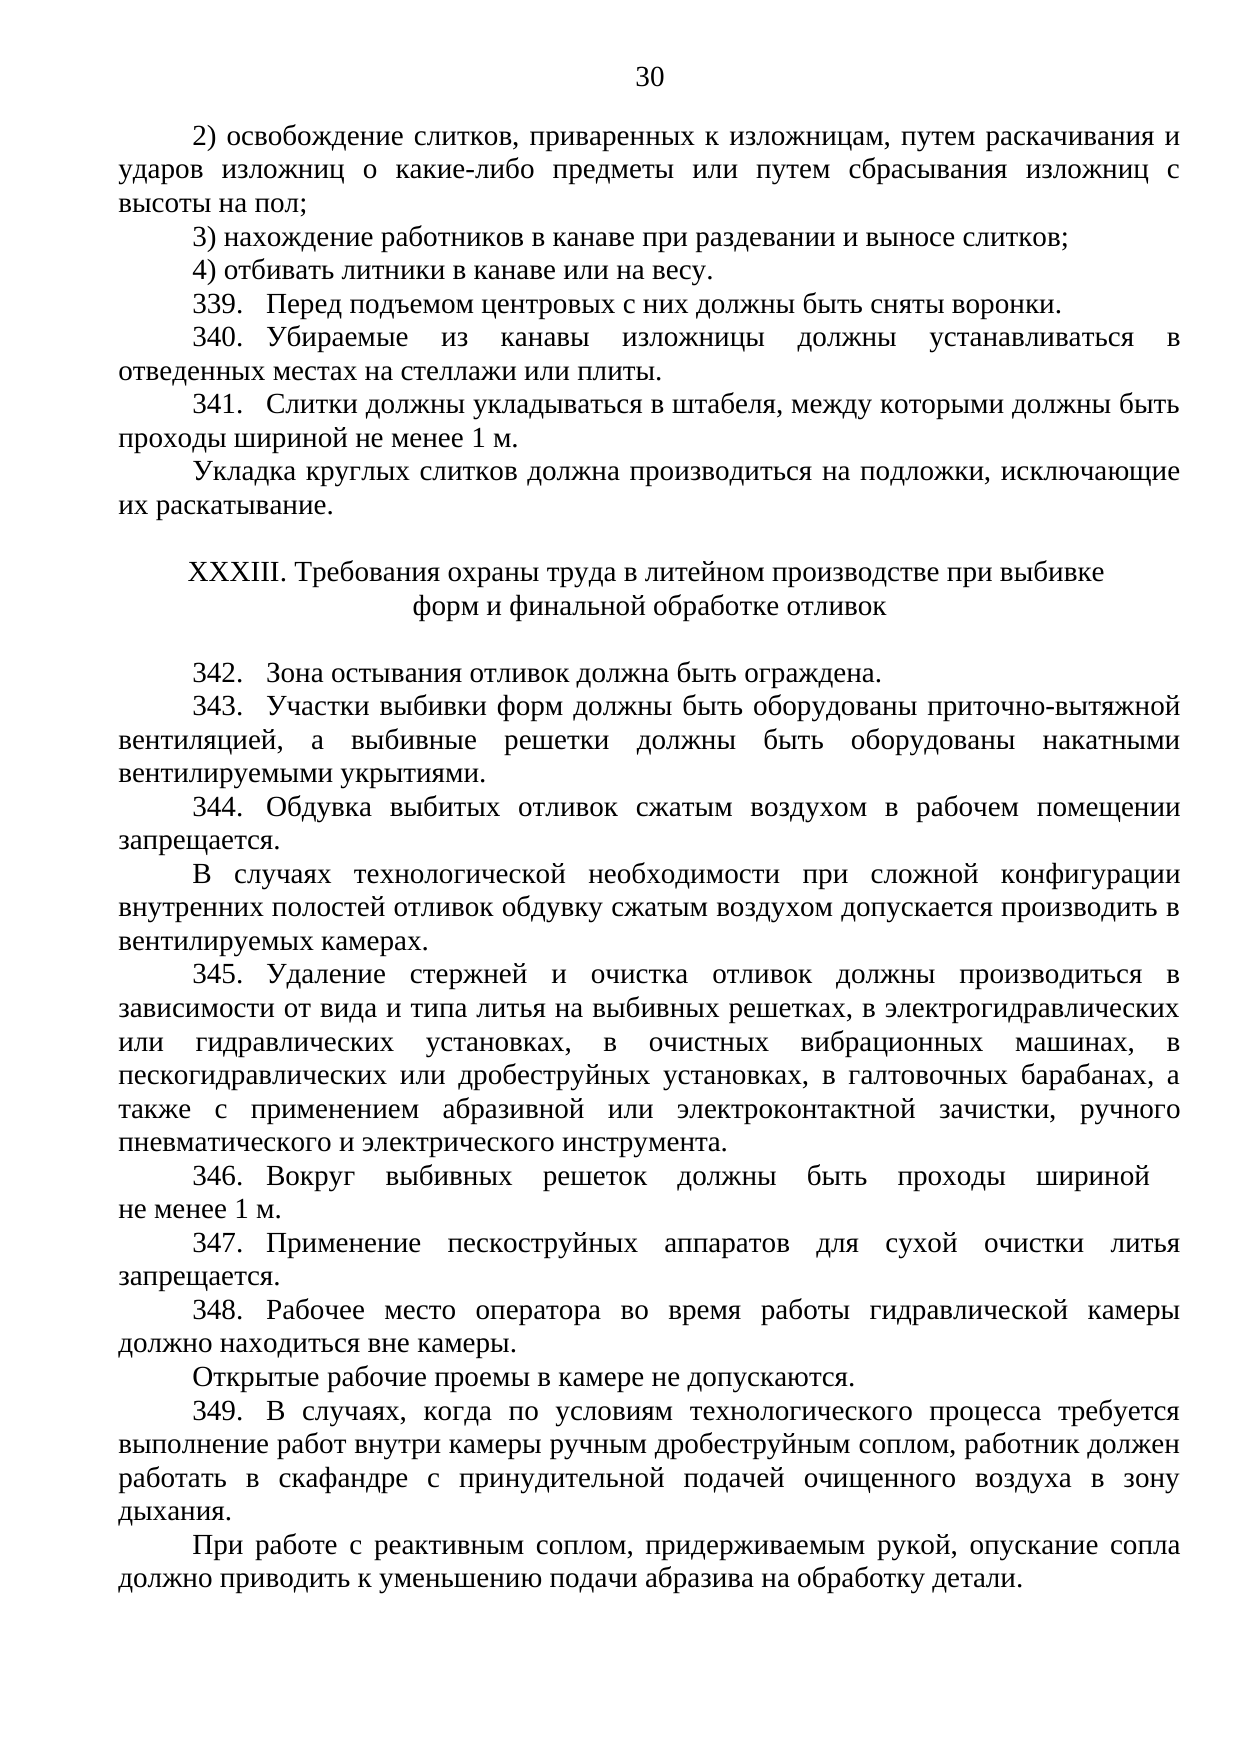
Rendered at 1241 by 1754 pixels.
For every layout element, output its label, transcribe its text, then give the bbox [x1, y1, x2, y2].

text При работе с реактивным соплом, придерживаемым рукой, опускание сопла должно приводить к уменьшению подачи абразива на обработку детали. [118, 1527, 1181, 1594]
list Вокруг выбивных решеток должны быть проходы шириной не менее 1 м. [118, 1158, 1181, 1225]
list Участки выбивки форм должны быть оборудованы приточно-вытяжной вентиляцией, а выбивные решетки должны быть оборудованы накатными вентилируемыми укрытиями. [118, 688, 1181, 789]
text В случаях технологической необходимости при сложной конфигурации внутренних полостей отливок обдувку сжатым воздухом допускается производить в вентилируемых камерах. [118, 856, 1181, 957]
list Убираемые из канавы изложницы должны устанавливаться в отведенных местах на стеллажи или плиты. [118, 319, 1181, 386]
text Укладка круглых слитков должна производиться на подложки, исключающие их раскатывание. [118, 453, 1181, 521]
list Удаление стержней и очистка отливок должны производиться в зависимости от вида и типа литья на выбивных решетках, в электрогидравлических или гидравлических установках, в очистных вибрационных машинах, в пескогидравлических или дробеструйных установках, в галтовочных барабанах, а также с применением абразивной или электроконтактной зачистки, ручного пневматического и электрического инструмента. [118, 957, 1181, 1158]
list Обдувка выбитых отливок сжатым воздухом в рабочем помещении запрещается. [118, 789, 1181, 856]
list В случаях, когда по условиям технологического процесса требуется выполнение работ внутри камеры ручным дробеструйным соплом, работник должен работать в скафандре с принудительной подачей очищенного воздуха в зону дыхания. [118, 1393, 1181, 1527]
list Слитки должны укладываться в штабеля, между которыми должны быть проходы шириной не менее 1 м. [118, 386, 1181, 453]
text 4) отбивать литники в канаве или на весу. [118, 252, 1181, 286]
list Применение пескоструйных аппаратов для сухой очистки литья запрещается. [118, 1225, 1181, 1292]
text 3) нахождение работников в канаве при раздевании и выносе слитков; [118, 219, 1181, 252]
text XXXIII. Требования охраны труда в литейном производстве при выбивке форм и финальной обработке отливок [118, 554, 1181, 621]
list Перед подъемом центровых с них должны быть сняты воронки. [118, 286, 1181, 319]
list Зона остывания отливок должна быть ограждена. [118, 655, 1181, 688]
text Открытые рабочие проемы в камере не допускаются. [118, 1359, 1181, 1393]
text 2) освобождение слитков, приваренных к изложницам, путем раскачивания и ударов изложниц о какие-либо предметы или путем сбрасывания изложниц с высоты на пол; [118, 118, 1181, 219]
list Рабочее место оператора во время работы гидравлической камеры должно находиться вне камеры. [118, 1292, 1181, 1359]
